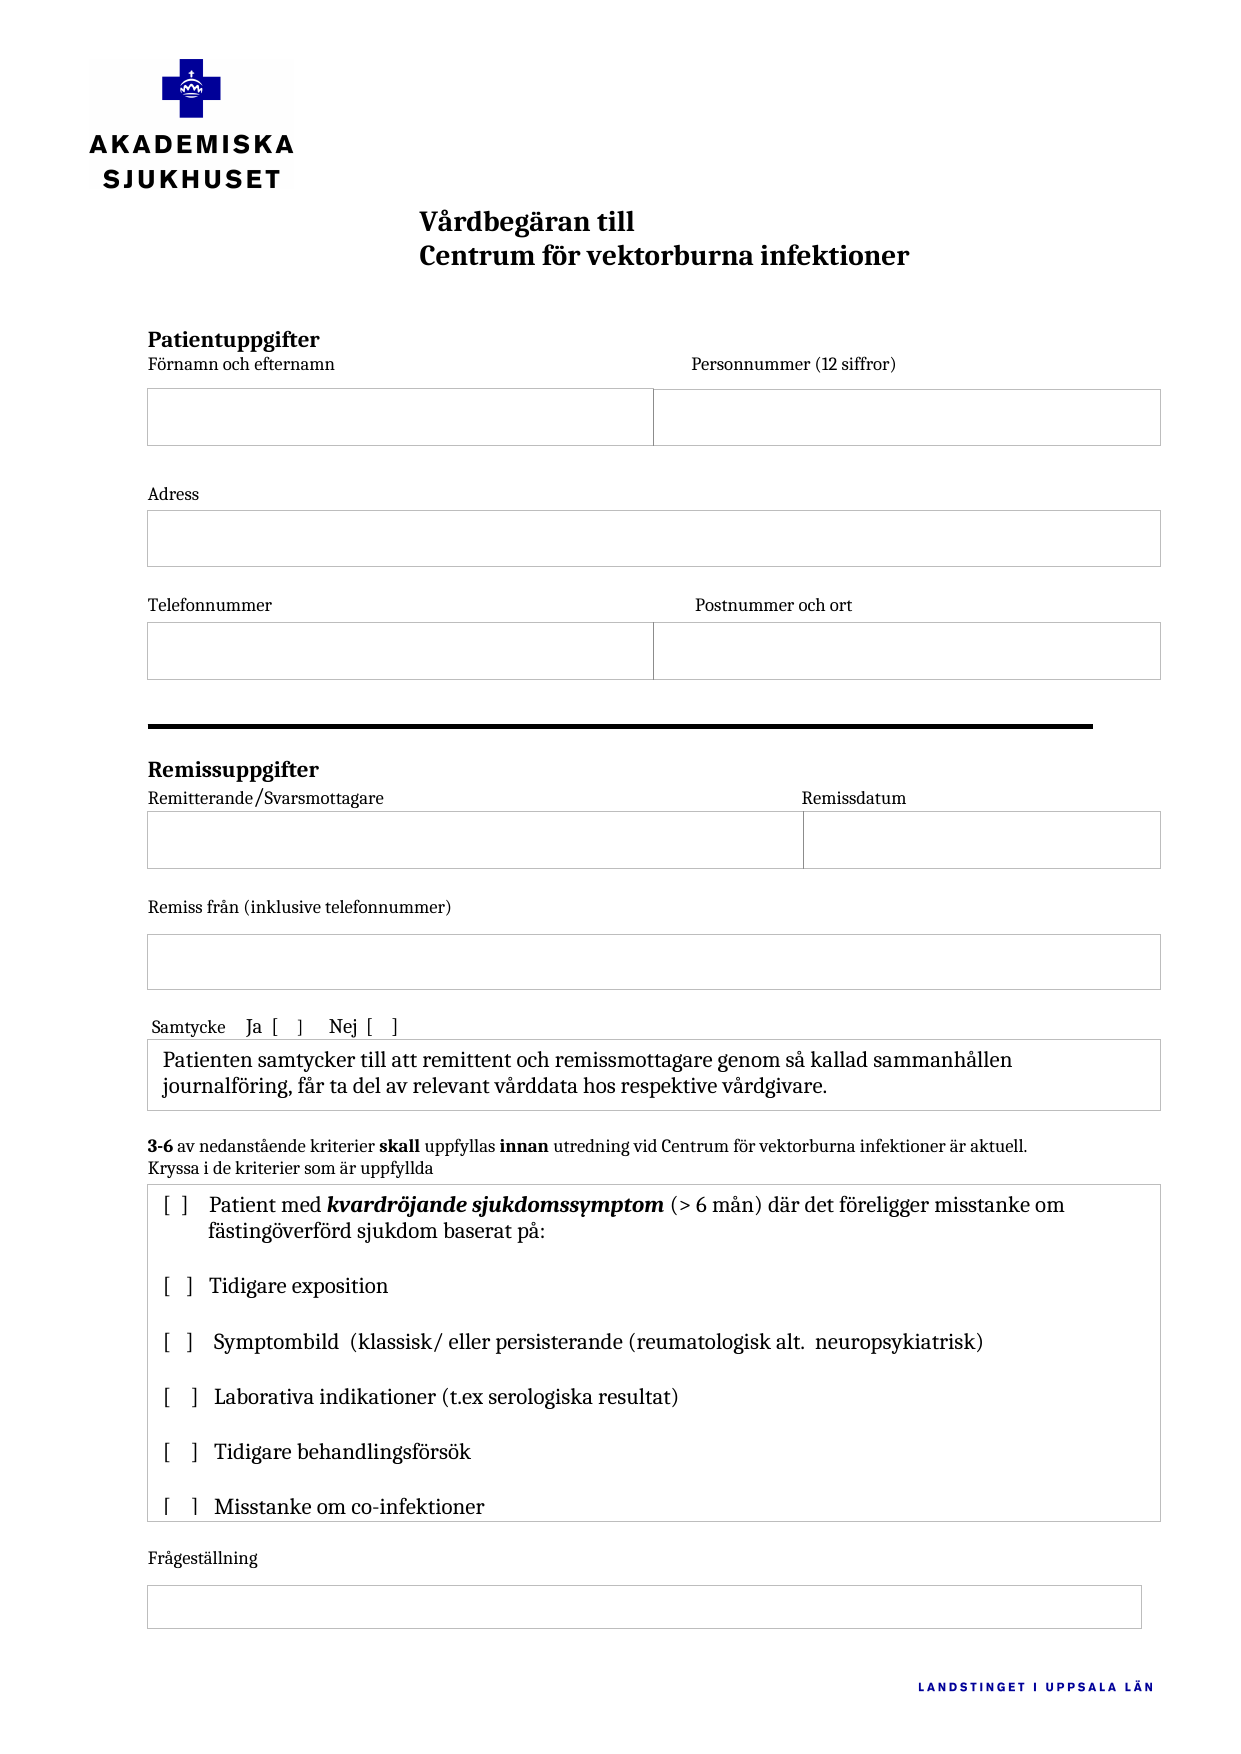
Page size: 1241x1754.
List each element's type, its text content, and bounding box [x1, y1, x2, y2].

text 3-6 av nedanstående kriterier skall uppfyllas innan utredning vid Centrum för vektorburna infektioner är aktuell. [148, 1136, 1093, 1157]
text Remitterande/Svarsmottagare Remissdatum [148, 784, 1093, 810]
text Vårdbegäran till [148, 205, 1093, 239]
text Centrum för vektorburna infektioner [283, 239, 1093, 272]
text Remissuppgifter [148, 757, 1093, 784]
text Kryssa i de kriterier som är uppfyllda [148, 1157, 1093, 1179]
text Patientuppgifter [148, 327, 1093, 354]
text Frågeställning [148, 1548, 1093, 1569]
text Adress [148, 483, 1093, 504]
text Remiss från (inklusive telefonnummer) [148, 896, 1093, 918]
picture [88, 59, 295, 189]
text Förnamn och efternamn Personnummer (12 siffror) [148, 354, 1093, 375]
picture [918, 1680, 1153, 1692]
text Telefonnummer Postnummer och ort [148, 595, 1093, 616]
text Samtycke Ja [ ] Nej [ ] [148, 1014, 1093, 1038]
